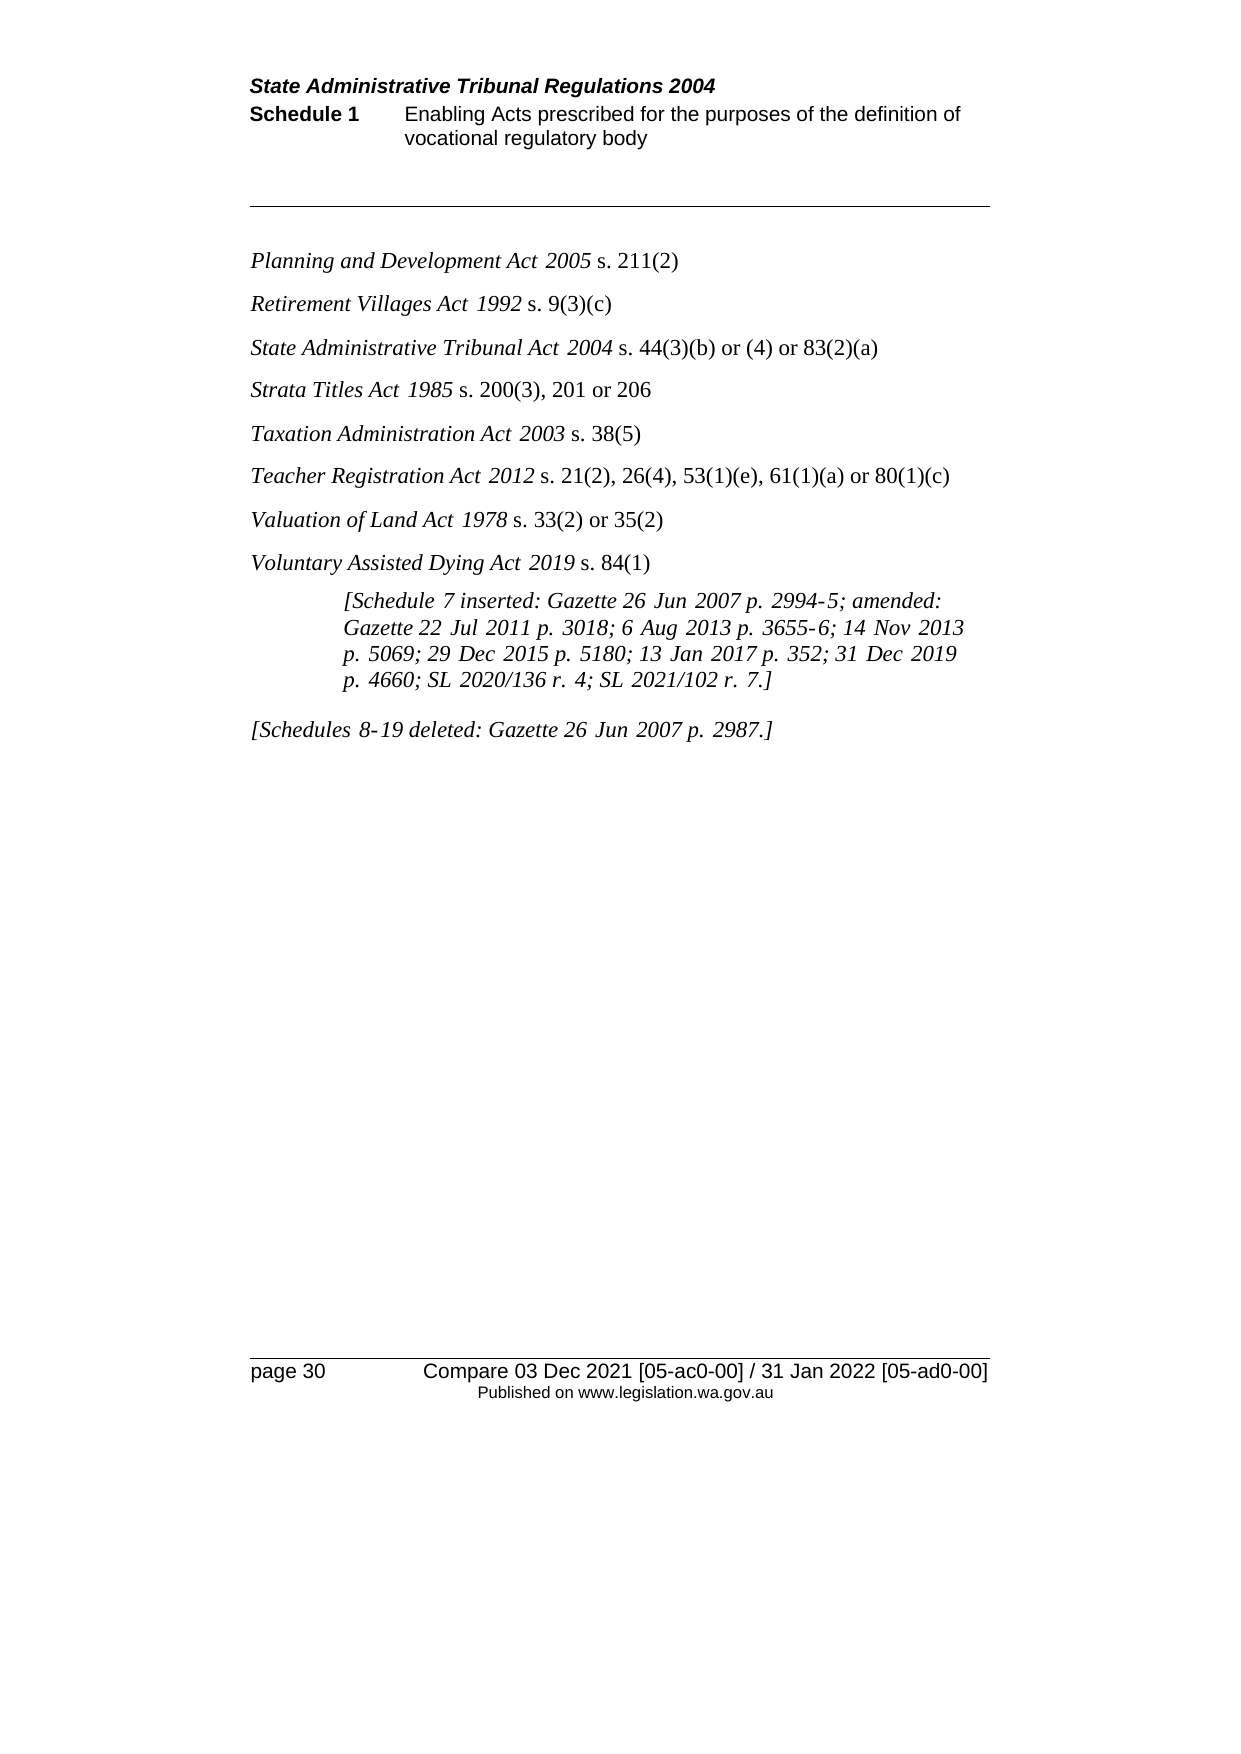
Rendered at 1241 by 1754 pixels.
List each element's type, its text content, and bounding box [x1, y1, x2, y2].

text State Administrative Tribunal Act 2004 s. 44(3)(b) or (4) or 83(2)(a) [250, 333, 990, 360]
text Voluntary Assisted Dying Act 2019 s. 84(1) [250, 549, 990, 575]
text Valuation of Land Act 1978 s. 33(2) or 35(2) [250, 506, 990, 532]
text [Schedules 8-19 deleted: Gazette 26 Jun 2007 p. 2987.] [250, 716, 990, 742]
text Retirement Villages Act 1992 s. 9(3)(c) [250, 291, 990, 317]
text Teacher Registration Act 2012 s. 21(2), 26(4), 53(1)(e), 61(1)(a) or 80(1)(c) [250, 463, 990, 489]
text Taxation Administration Act 2003 s. 38(5) [250, 419, 990, 446]
text Strata Titles Act 1985 s. 200(3), 201 or 206 [250, 377, 990, 403]
text Planning and Development Act 2005 s. 211(2) [250, 247, 990, 274]
text [Schedule 7 inserted: Gazette 26 Jun 2007 p. 2994-5; amended: Gazette 22 Jul 2011 p. 3018; 6 Aug 2013 p. 3655-6; 14 Nov 2013 p. 5069; 29 Dec 2015 p. 5180; 13 Jan 2017 p. 352; 31 Dec 2019 p. 4660; SL 2020/136 r. 4; SL 2021/102 r. 7.] [250, 587, 990, 693]
